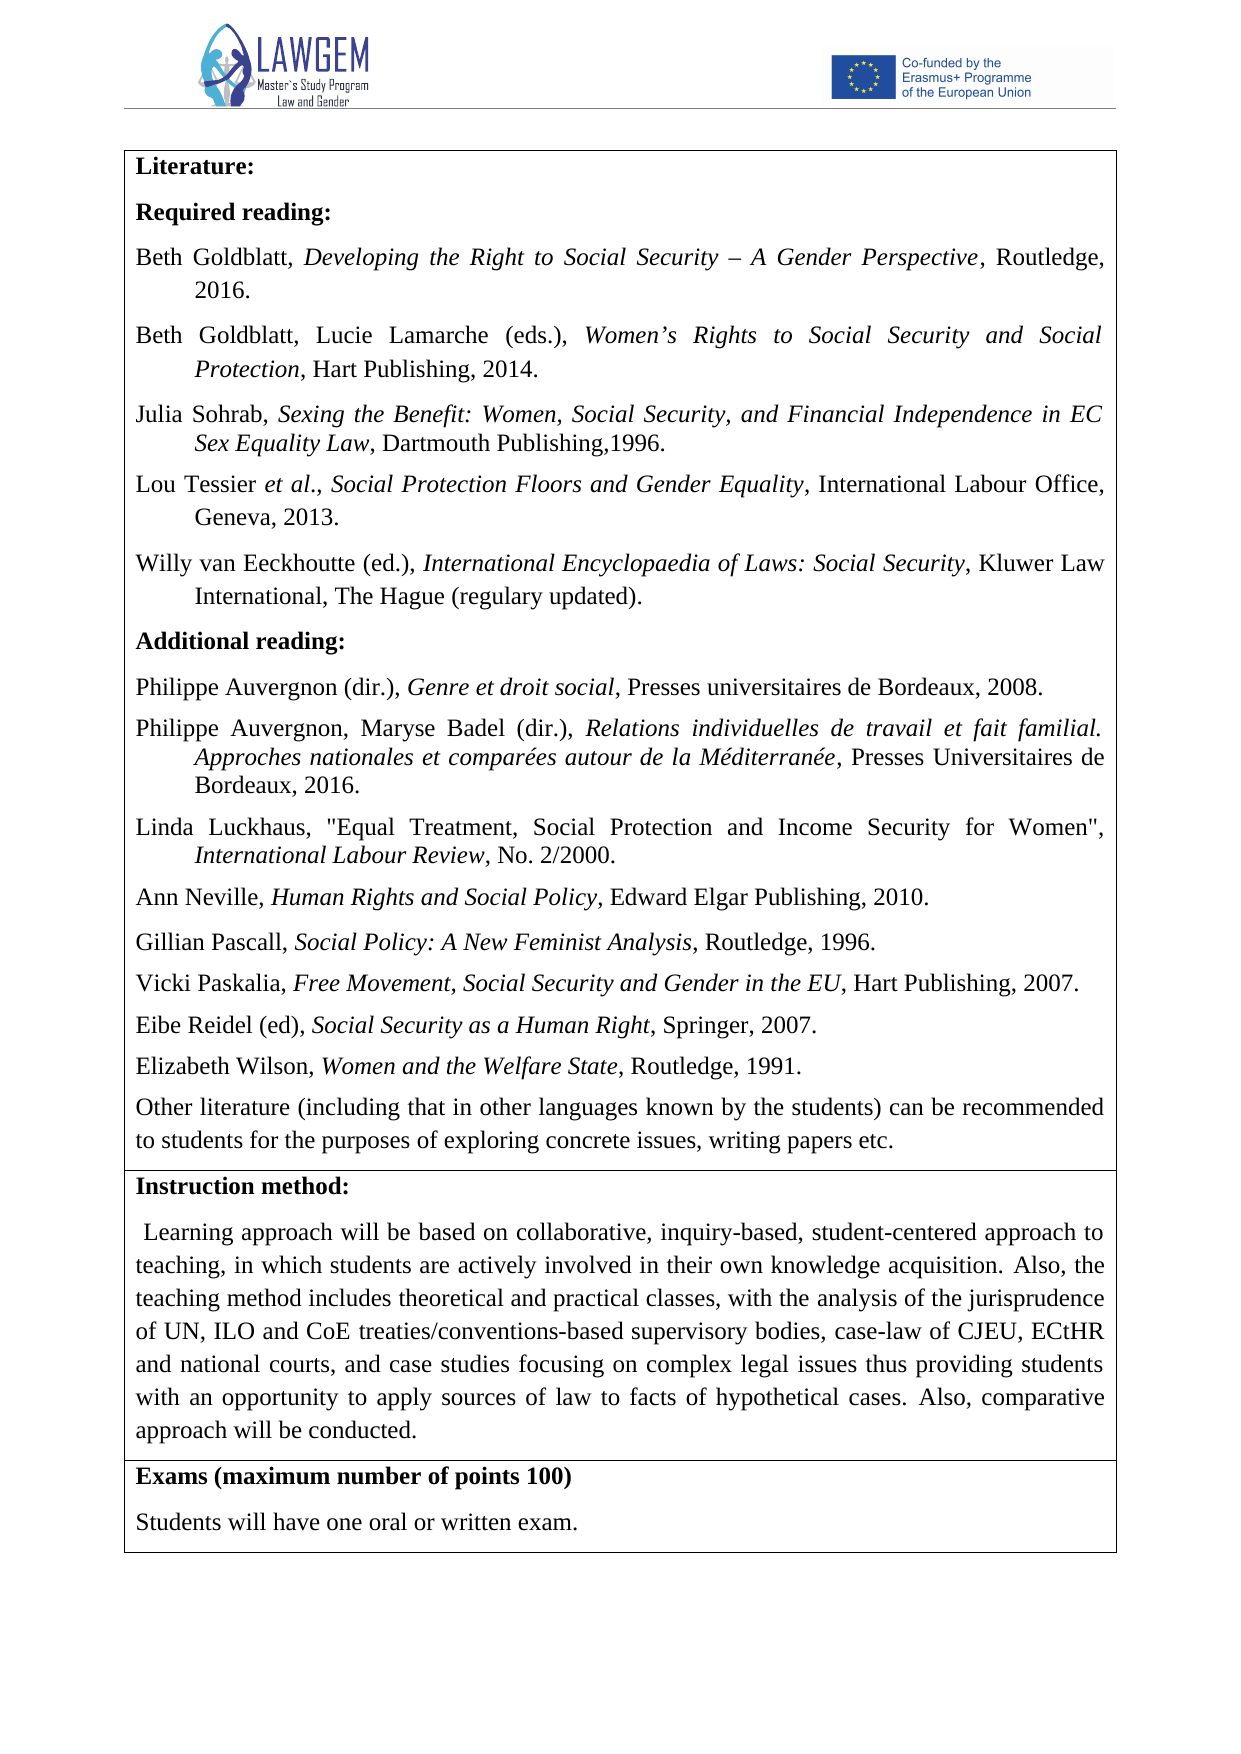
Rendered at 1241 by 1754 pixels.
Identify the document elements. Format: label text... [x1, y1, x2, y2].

table_cell Literature: Required reading: Beth Goldblatt, Developing the Right to Social Security – A Gender Perspective, Routledge, 2016. Beth Goldblatt, Lucie Lamarche (eds.), Women’s Rights to Social Security and Social Protection, Hart Publishing, 2014. Julia Sohrab, Sexing the Benefit: Women, Social Security, and Financial Independence in EC Sex Equality Law, Dartmouth Publishing,1996. Lou Tessier et al., Social Protection Floors and Gender Equality, International Labour Office, Geneva, 2013. Willy van Eeckhoutte (ed.), International Encyclopaedia of Laws: Social Security, Kluwer Law International, The Hague (regulary updated). Additional reading: Philippe Auvergnon (dir.), Genre et droit social, Presses universitaires de Bordeaux, 2008. Philippe Auvergnon, Maryse Badel (dir.), Relations individuelles de travail et fait familial. Approches nationales et comparées autour de la Méditerranée, Presses Universitaires de Bordeaux, 2016. Linda Luckhaus, "Equal Treatment, Social Protection and Income Security for Women", International Labour Review, No. 2/2000. Ann Neville, Human Rights and Social Policy, Edward Elgar Publishing, 2010. Gillian Pascall, Social Policy: A New Feminist Analysis, Routledge, 1996. Vicki Paskalia, Free Movement, Social Security and Gender in the EU, Hart Publishing, 2007. Eibe Reidel (ed), Social Security as a Human Right, Springer, 2007. Elizabeth Wilson, Women and the Welfare State, Routledge, 1991. Other literature (including that in other languages known by the students) can be recommended to students for the purposes of exploring concrete issues, writing papers etc. [125, 151, 1116, 1170]
table_cell Exams (maximum number of points 100) Students will have one oral or written exam. [125, 1461, 1116, 1552]
picture [821, 47, 1114, 107]
table_cell Instruction method: Learning approach will be based on collaborative, inquiry-based, student-centered approach to teaching, in which students are actively involved in their own knowledge acquisition. Also, the teaching method includes theoretical and practical classes, with the analysis of the jurisprudence of UN, ILO and CoE treaties/conventions-based supervisory bodies, case-law of CJEU, ECtHR and national courts, and case studies focusing on complex legal issues thus providing students with an opportunity to apply sources of law to facts of hypothetical cases. Also, comparative approach will be conducted. [125, 1171, 1116, 1460]
